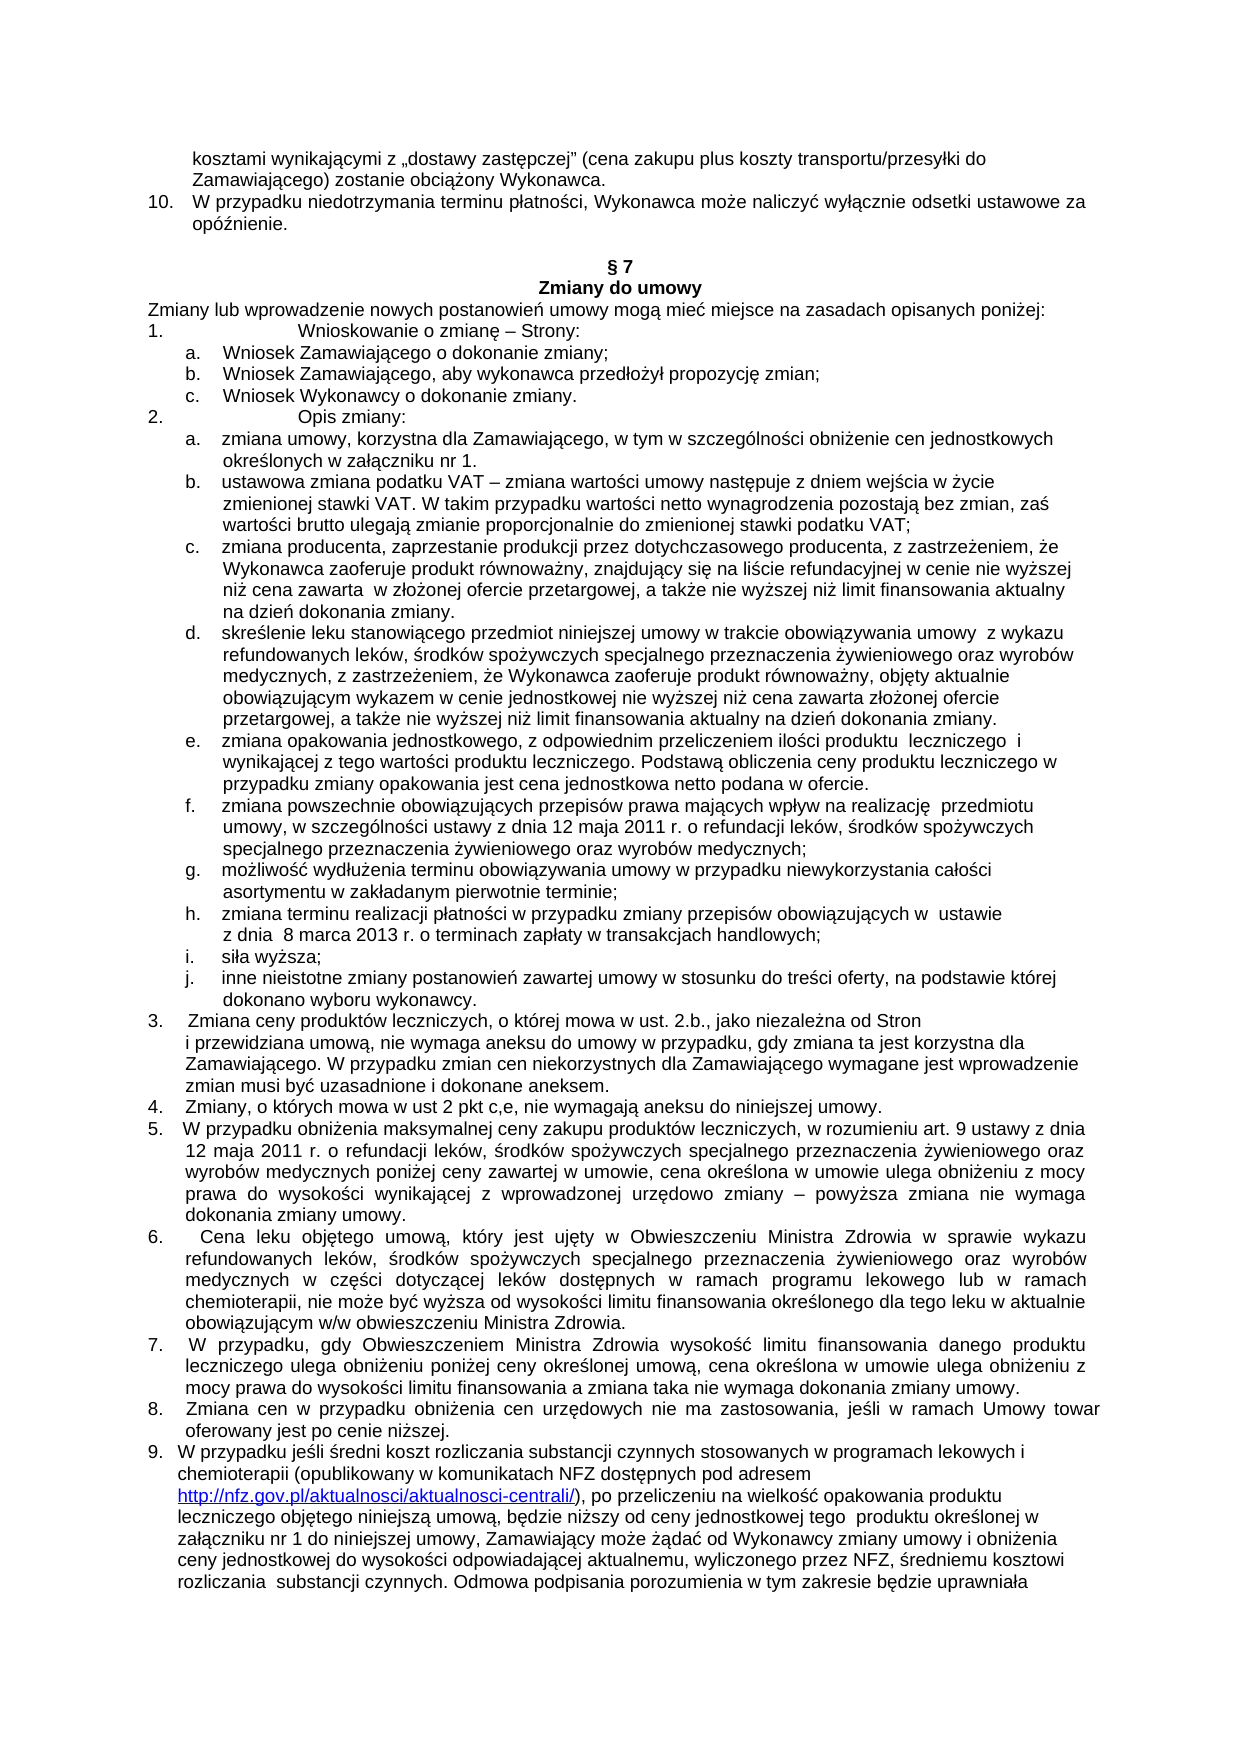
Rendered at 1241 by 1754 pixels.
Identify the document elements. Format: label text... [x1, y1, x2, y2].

list Opis zmiany: [148, 406, 1087, 428]
list W przypadku, gdy Obwieszczeniem Ministra Zdrowia wysokość limitu finansowania danego produktu leczniczego ulega obniżeniu poniżej ceny określonej umową, cena określona w umowie ulega obniżeniu z mocy prawa do wysokości limitu finansowania a zmiana taka nie wymaga dokonania zmiany umowy. [148, 1333, 1087, 1398]
text § 7 [148, 255, 1093, 277]
list Wnioskowanie o zmianę – Strony: [148, 320, 1087, 342]
list zmiana opakowania jednostkowego, z odpowiednim przeliczeniem ilości produktu leczniczego i wynikającej z tego wartości produktu leczniczego. Podstawą obliczenia ceny produktu leczniczego w przypadku zmiany opakowania jest cena jednostkowa netto podana w ofercie. [185, 730, 1087, 794]
list zmiana terminu realizacji płatności w przypadku zmiany przepisów obowiązujących w ustawie z dnia 8 marca 2013 r. o terminach zapłaty w transakcjach handlowych; [185, 902, 1087, 945]
list Wniosek Wykonawcy o dokonanie zmiany. [185, 385, 1087, 406]
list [148, 148, 1087, 191]
list zmiana umowy, korzystna dla Zamawiającego, w tym w szczególności obniżenie cen jednostkowych określonych w załączniku nr 1. [185, 428, 1087, 471]
list Wniosek Zamawiającego, aby wykonawca przedłożył propozycję zmian; [185, 363, 1087, 385]
list skreślenie leku stanowiącego przedmiot niniejszej umowy w trakcie obowiązywania umowy z wykazu refundowanych leków, środków spożywczych specjalnego przeznaczenia żywieniowego oraz wyrobów medycznych, z zastrzeżeniem, że Wykonawca zaoferuje produkt równoważny, objęty aktualnie obowiązującym wykazem w cenie jednostkowej nie wyższej niż cena zawarta złożonej ofercie przetargowej, a także nie wyższej niż limit finansowania aktualny na dzień dokonania zmiany. [185, 622, 1087, 730]
list Wniosek Zamawiającego o dokonanie zmiany; [185, 342, 1087, 363]
list Zmiany, o których mowa w ust 2 pkt c,e, nie wymagają aneksu do niniejszej umowy. [148, 1096, 1087, 1118]
list Zmiana cen w przypadku obniżenia cen urzędowych nie ma zastosowania, jeśli w ramach Umowy towar oferowany jest po cenie niższej. [148, 1398, 1101, 1441]
list inne nieistotne zmiany postanowień zawartej umowy w stosunku do treści oferty, na podstawie której dokonano wyboru wykonawcy. [185, 967, 1087, 1010]
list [148, 1441, 1101, 1592]
list zmiana producenta, zaprzestanie produkcji przez dotychczasowego producenta, z zastrzeżeniem, że Wykonawca zaoferuje produkt równoważny, znajdujący się na liście refundacyjnej w cenie nie wyższej niż cena zawarta w złożonej ofercie przetargowej, a także nie wyższej niż limit finansowania aktualny na dzień dokonania zmiany. [185, 536, 1087, 622]
list ustawowa zmiana podatku VAT – zmiana wartości umowy następuje z dniem wejścia w życie zmienionej stawki VAT. W takim przypadku wartości netto wynagrodzenia pozostają bez zmian, zaś wartości brutto ulegają zmianie proporcjonalnie do zmienionej stawki podatku VAT; [185, 471, 1087, 536]
list W przypadku niedotrzymania terminu płatności, Wykonawca może naliczyć wyłącznie odsetki ustawowe za opóźnienie. [148, 191, 1087, 234]
text Zmiany lub wprowadzenie nowych postanowień umowy mogą mieć miejsce na zasadach opisanych poniżej: [148, 298, 1125, 320]
list zmiana powszechnie obowiązujących przepisów prawa mających wpływ na realizację przedmiotu umowy, w szczególności ustawy z dnia 12 maja 2011 r. o refundacji leków, środków spożywczych specjalnego przeznaczenia żywieniowego oraz wyrobów medycznych; [185, 794, 1087, 859]
list możliwość wydłużenia terminu obowiązywania umowy w przypadku niewykorzystania całości asortymentu w zakładanym pierwotnie terminie; [185, 859, 1087, 902]
text Zmiany do umowy [148, 277, 1093, 298]
list W przypadku obniżenia maksymalnej ceny zakupu produktów leczniczych, w rozumieniu art. 9 ustawy z dnia 12 maja 2011 r. o refundacji leków, środków spożywczych specjalnego przeznaczenia żywieniowego oraz wyrobów medycznych poniżej ceny zawartej w umowie, cena określona w umowie ulega obniżeniu z mocy prawa do wysokości wynikającej z wprowadzonej urzędowo zmiany – powyższa zmiana nie wymaga dokonania zmiany umowy. [148, 1118, 1085, 1226]
list Cena leku objętego umową, który jest ujęty w Obwieszczeniu Ministra Zdrowia w sprawie wykazu refundowanych leków, środków spożywczych specjalnego przeznaczenia żywieniowego oraz wyrobów medycznych w części dotyczącej leków dostępnych w ramach programu lekowego lub w ramach chemioterapii, nie może być wyższa od wysokości limitu finansowania określonego dla tego leku w aktualnie obowiązującym w/w obwieszczeniu Ministra Zdrowia. [148, 1226, 1087, 1333]
list Zmiana ceny produktów leczniczych, o której mowa w ust. 2.b., jako niezależna od Stron i przewidziana umową, nie wymaga aneksu do umowy w przypadku, gdy zmiana ta jest korzystna dla Zamawiającego. W przypadku zmian cen niekorzystnych dla Zamawiającego wymagane jest wprowadzenie zmian musi być uzasadnione i dokonane aneksem. [148, 1010, 1087, 1096]
list siła wyższa; [185, 945, 1087, 967]
